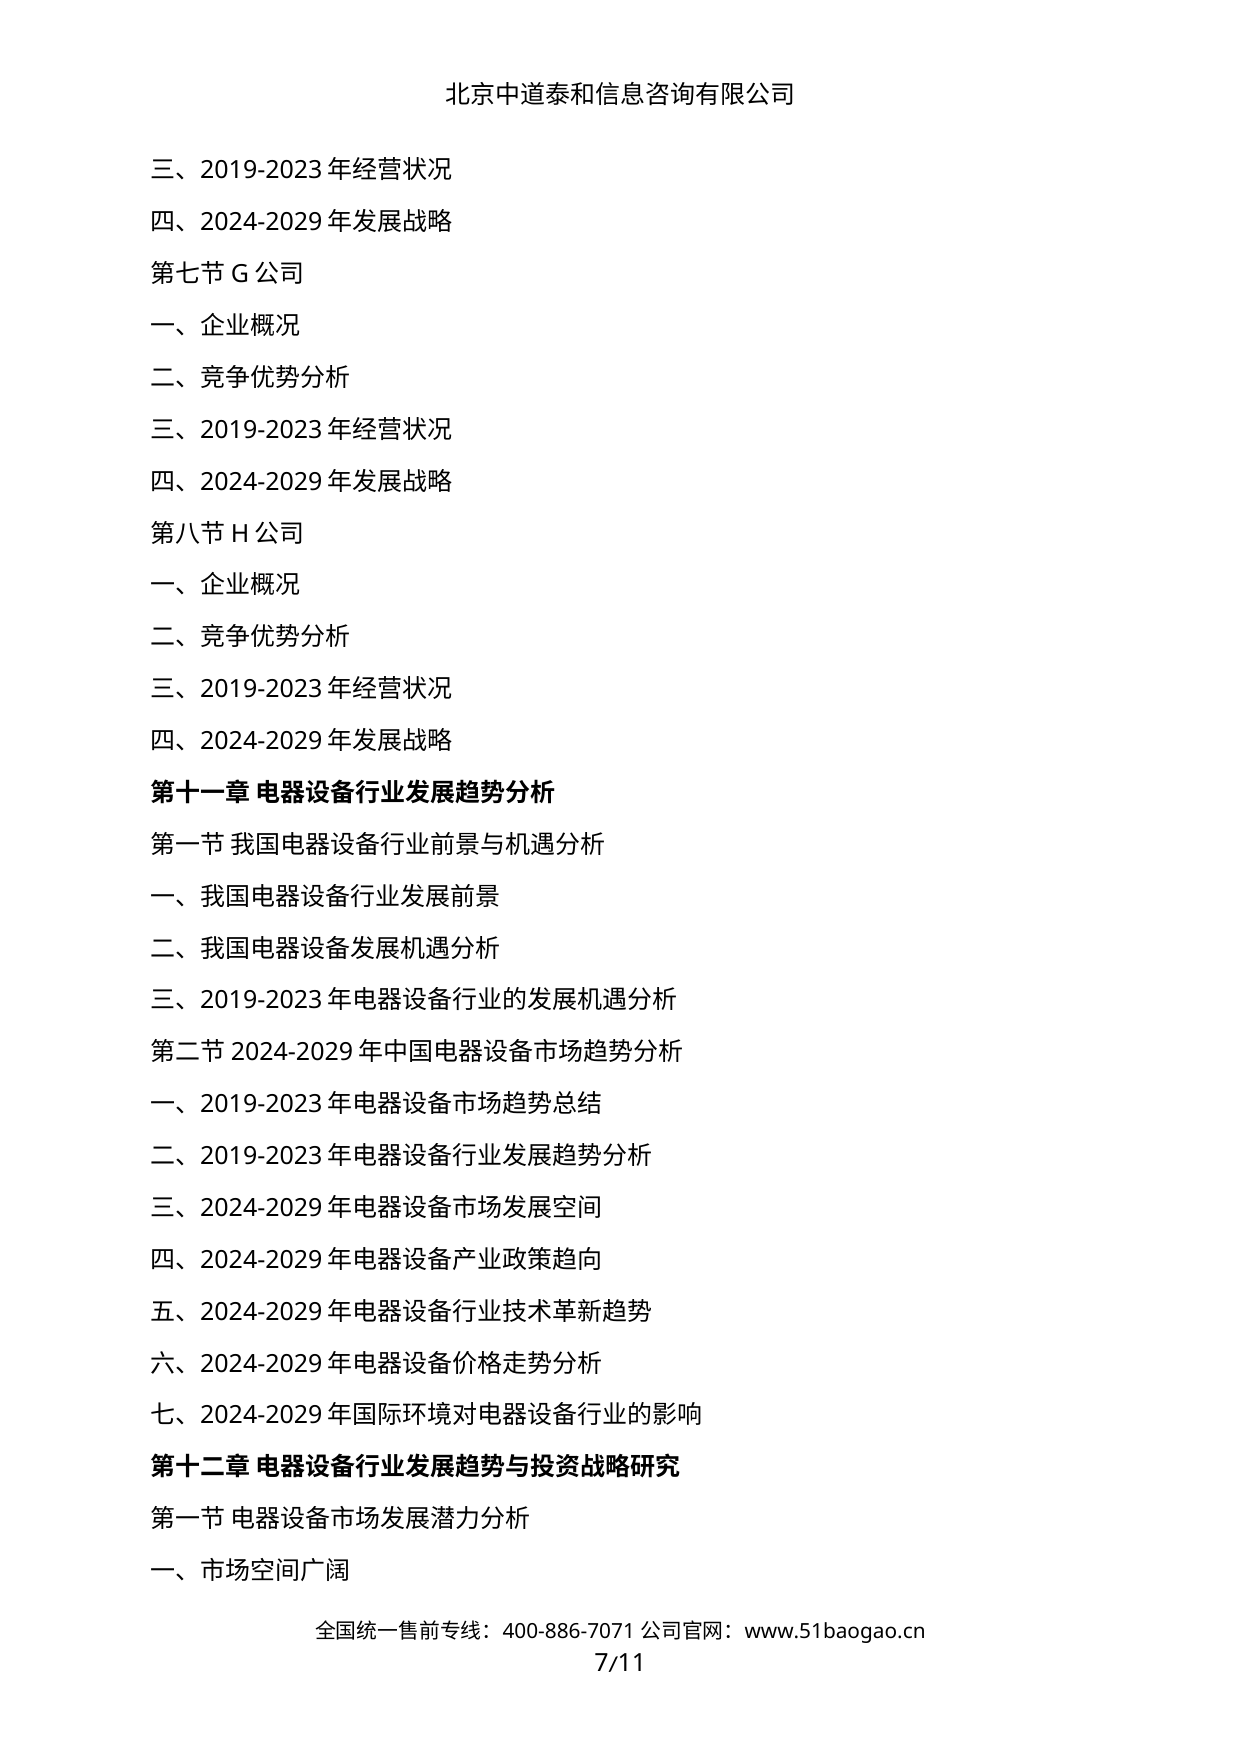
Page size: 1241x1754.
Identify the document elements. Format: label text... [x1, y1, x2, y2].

text 三、2024-2029年电器设备市场发展空间 [150, 1187, 1090, 1224]
text 四、2024-2029年发展战略 [150, 461, 1090, 497]
text 一、2019-2023年电器设备市场趋势总结 [150, 1084, 1090, 1120]
text 一、市场空间广阔 [150, 1551, 1090, 1587]
text 七、2024-2029年国际环境对电器设备行业的影响 [150, 1395, 1090, 1431]
text 三、2019-2023年经营状况 [150, 409, 1090, 446]
text 四、2024-2029年发展战略 [150, 721, 1090, 757]
text 三、2019-2023年经营状况 [150, 669, 1090, 705]
text 四、2024-2029年发展战略 [150, 202, 1090, 238]
text 第八节 H公司 [150, 513, 1090, 549]
text 一、企业概况 [150, 565, 1090, 601]
text 四、2024-2029年电器设备产业政策趋向 [150, 1239, 1090, 1276]
text 第十二章 电器设备行业发展趋势与投资战略研究 [150, 1447, 1090, 1483]
text 第二节 2024-2029年中国电器设备市场趋势分析 [150, 1032, 1090, 1068]
text 一、企业概况 [150, 306, 1090, 342]
text 六、2024-2029年电器设备价格走势分析 [150, 1343, 1090, 1379]
text 三、2019-2023年电器设备行业的发展机遇分析 [150, 980, 1090, 1016]
text 第一节 电器设备市场发展潜力分析 [150, 1499, 1090, 1535]
text 二、我国电器设备发展机遇分析 [150, 928, 1090, 964]
text 一、我国电器设备行业发展前景 [150, 876, 1090, 912]
text 第十一章 电器设备行业发展趋势分析 [150, 772, 1090, 809]
text 二、竞争优势分析 [150, 357, 1090, 394]
text 三、2019-2023年经营状况 [150, 150, 1090, 186]
text 五、2024-2029年电器设备行业技术革新趋势 [150, 1291, 1090, 1327]
text 第一节 我国电器设备行业前景与机遇分析 [150, 824, 1090, 861]
text 二、竞争优势分析 [150, 617, 1090, 653]
text 第七节 G公司 [150, 254, 1090, 290]
text 二、2019-2023年电器设备行业发展趋势分析 [150, 1136, 1090, 1172]
